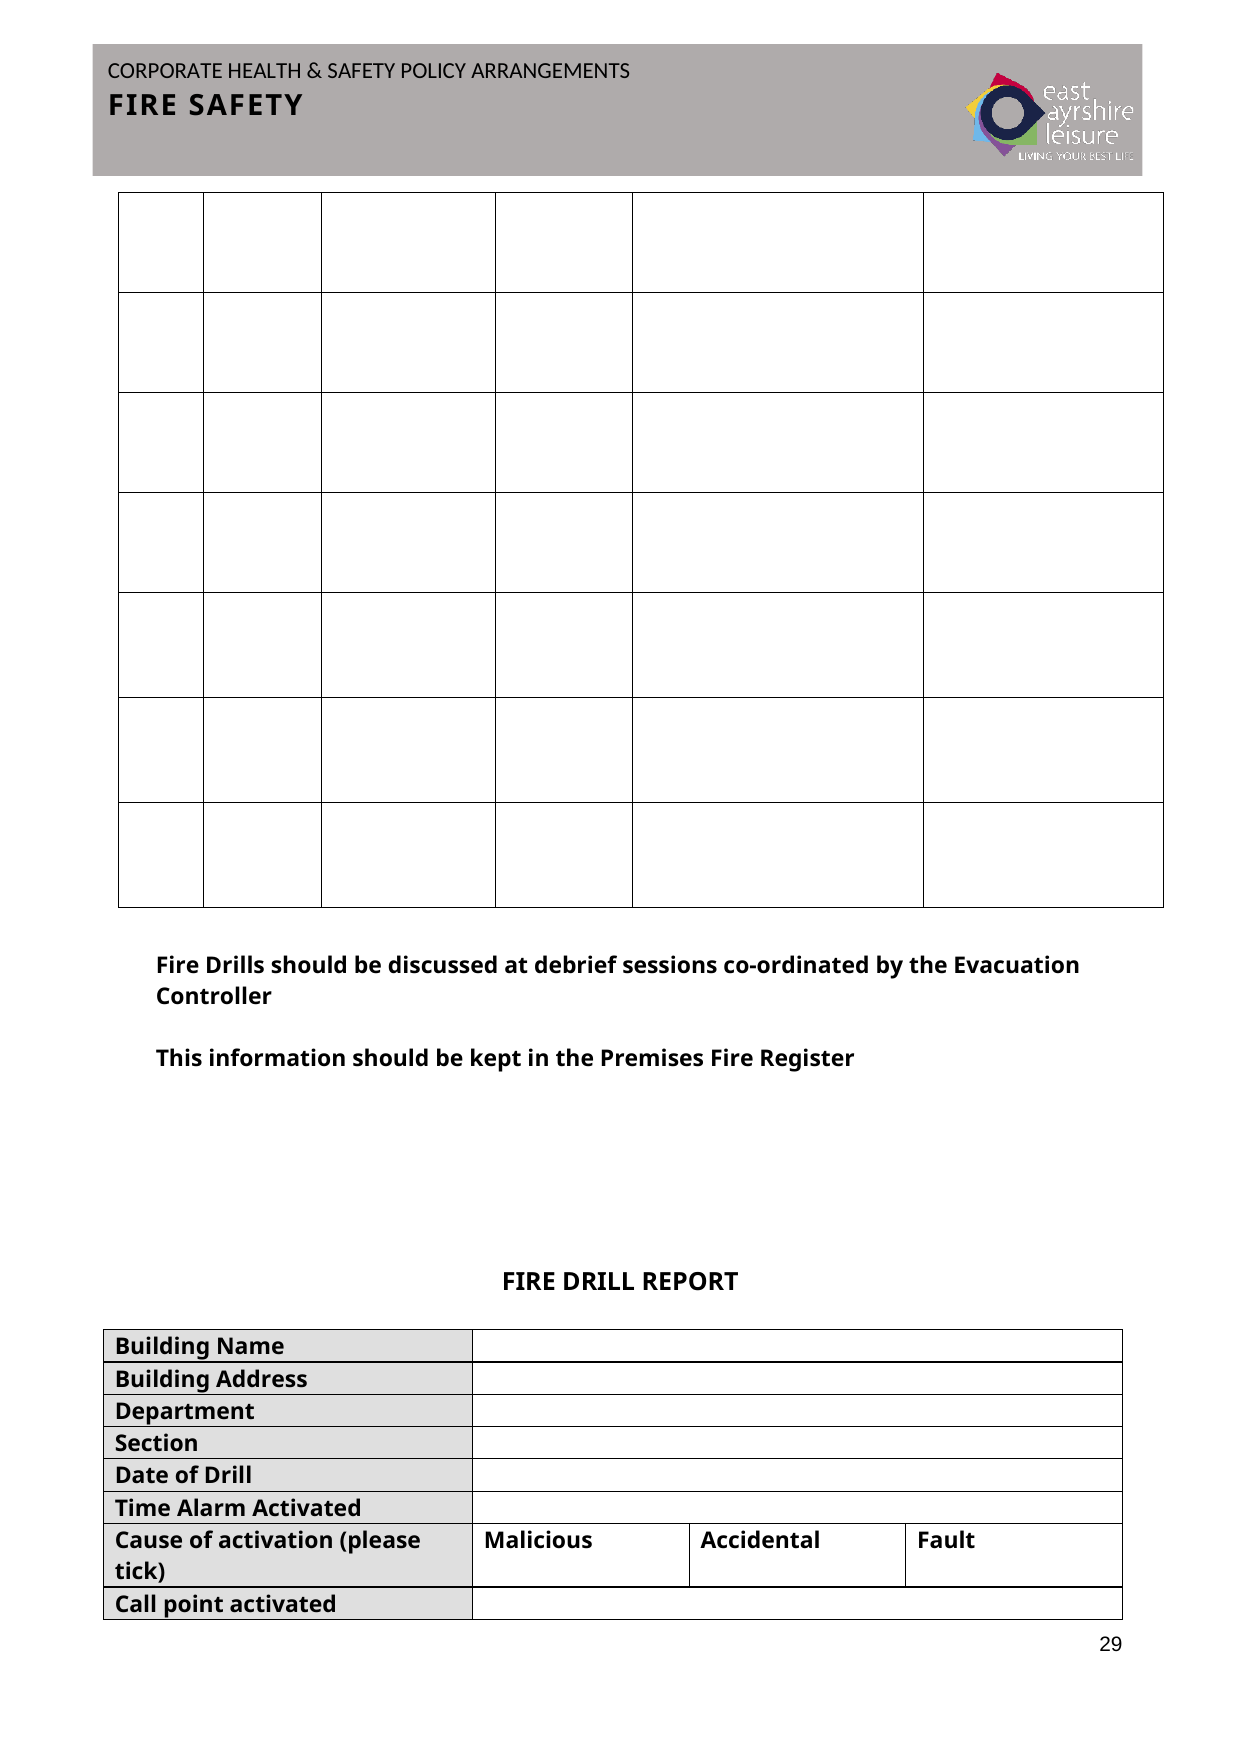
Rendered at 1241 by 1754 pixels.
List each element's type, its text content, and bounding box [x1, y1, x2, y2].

table_cell [924, 293, 1163, 392]
table_cell [473, 1459, 1122, 1491]
table_cell [633, 193, 923, 292]
table_cell Building Address [104, 1363, 472, 1394]
table_cell [204, 698, 321, 802]
table_cell [473, 1363, 1122, 1394]
table_cell [496, 193, 632, 292]
table_cell [924, 493, 1163, 592]
table_cell [204, 393, 321, 492]
table_cell [322, 698, 495, 802]
table_cell [322, 593, 495, 697]
table_cell [633, 393, 923, 492]
table_cell [924, 193, 1163, 292]
table_cell [496, 698, 632, 802]
table_cell Cause of activation (please tick) [104, 1524, 472, 1586]
table_cell Call point activated [104, 1588, 472, 1619]
table_cell [119, 493, 203, 592]
table_cell [322, 293, 495, 392]
table_cell [633, 293, 923, 392]
table_cell [204, 193, 321, 292]
table_cell [322, 193, 495, 292]
table_cell Section [104, 1427, 472, 1458]
table_cell [119, 193, 203, 292]
table_cell Accidental [690, 1524, 905, 1586]
list Fire Drills should be discussed at debrief sessions co-ordinated by the Evacuation Controller [156, 948, 1122, 1011]
table_cell [924, 803, 1163, 907]
table_cell [473, 1427, 1122, 1458]
table_cell [119, 698, 203, 802]
table_cell [204, 593, 321, 697]
table_cell [473, 1395, 1122, 1426]
table_header [473, 1330, 1122, 1361]
table_cell [924, 593, 1163, 697]
table_cell Time Alarm Activated [104, 1492, 472, 1523]
table_cell [496, 803, 632, 907]
table_cell [119, 393, 203, 492]
table_cell [633, 803, 923, 907]
table_cell [473, 1588, 1122, 1619]
table_cell [496, 393, 632, 492]
table_cell [322, 493, 495, 592]
table_cell [496, 593, 632, 697]
table_cell Department [104, 1395, 472, 1426]
table_cell [473, 1492, 1122, 1523]
table_cell [924, 698, 1163, 802]
table_cell [496, 293, 632, 392]
table_cell Fault [906, 1524, 1122, 1586]
table_cell [322, 393, 495, 492]
table_cell [633, 593, 923, 697]
picture [965, 73, 1134, 160]
table_cell [924, 393, 1163, 492]
table_cell [119, 293, 203, 392]
table_cell [204, 493, 321, 592]
table_cell Date of Drill [104, 1459, 472, 1491]
table_cell [119, 593, 203, 697]
table_cell [633, 493, 923, 592]
table_cell [496, 493, 632, 592]
table_cell [204, 293, 321, 392]
table_cell Malicious [473, 1524, 689, 1586]
table_cell [119, 803, 203, 907]
table_cell [633, 698, 923, 802]
list This information should be kept in the Premises Fire Register [156, 1042, 1122, 1073]
table_cell [204, 803, 321, 907]
table_cell [322, 803, 495, 907]
text FIRE DRILL REPORT [118, 1264, 1122, 1298]
table_header Building Name [104, 1330, 472, 1361]
